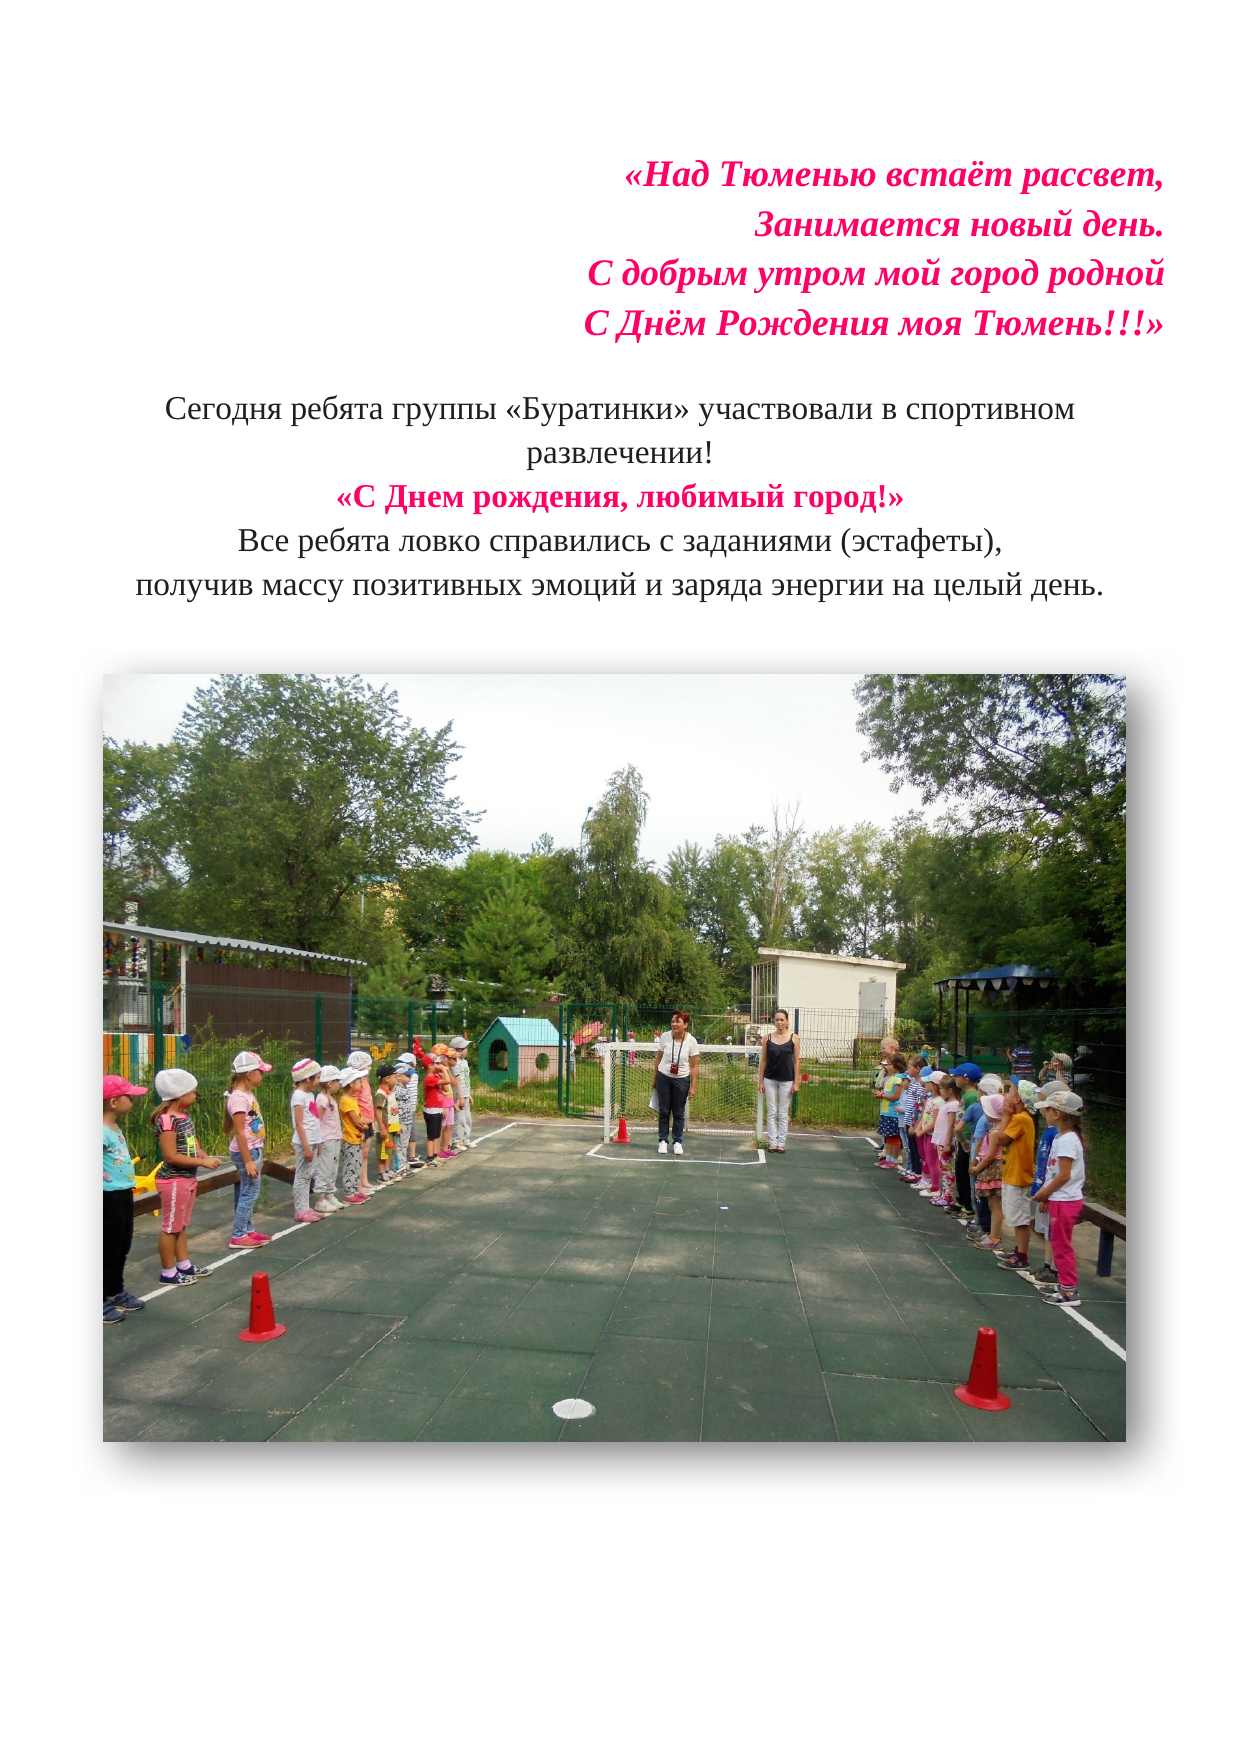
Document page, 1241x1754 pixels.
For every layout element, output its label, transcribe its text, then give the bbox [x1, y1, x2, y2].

text С добрым утром мой город родной [75, 251, 1165, 294]
picture [103, 674, 1126, 1442]
text Занимается новый день. [75, 201, 1165, 244]
text получив массу позитивных эмоций и заряда энергии на целый день. [75, 564, 1165, 603]
text «Над Тюменью встаёт рассвет, [75, 151, 1165, 194]
text Все ребята ловко справились с заданиями (эстафеты), [75, 520, 1165, 559]
text С Днём Рождения моя Тюмень!!!» [75, 300, 1165, 343]
text Сегодня ребята группы «Буратинки» участвовали в спортивном развлечении! [75, 388, 1165, 471]
text «С Днем рождения, любимый город!» [75, 476, 1165, 515]
